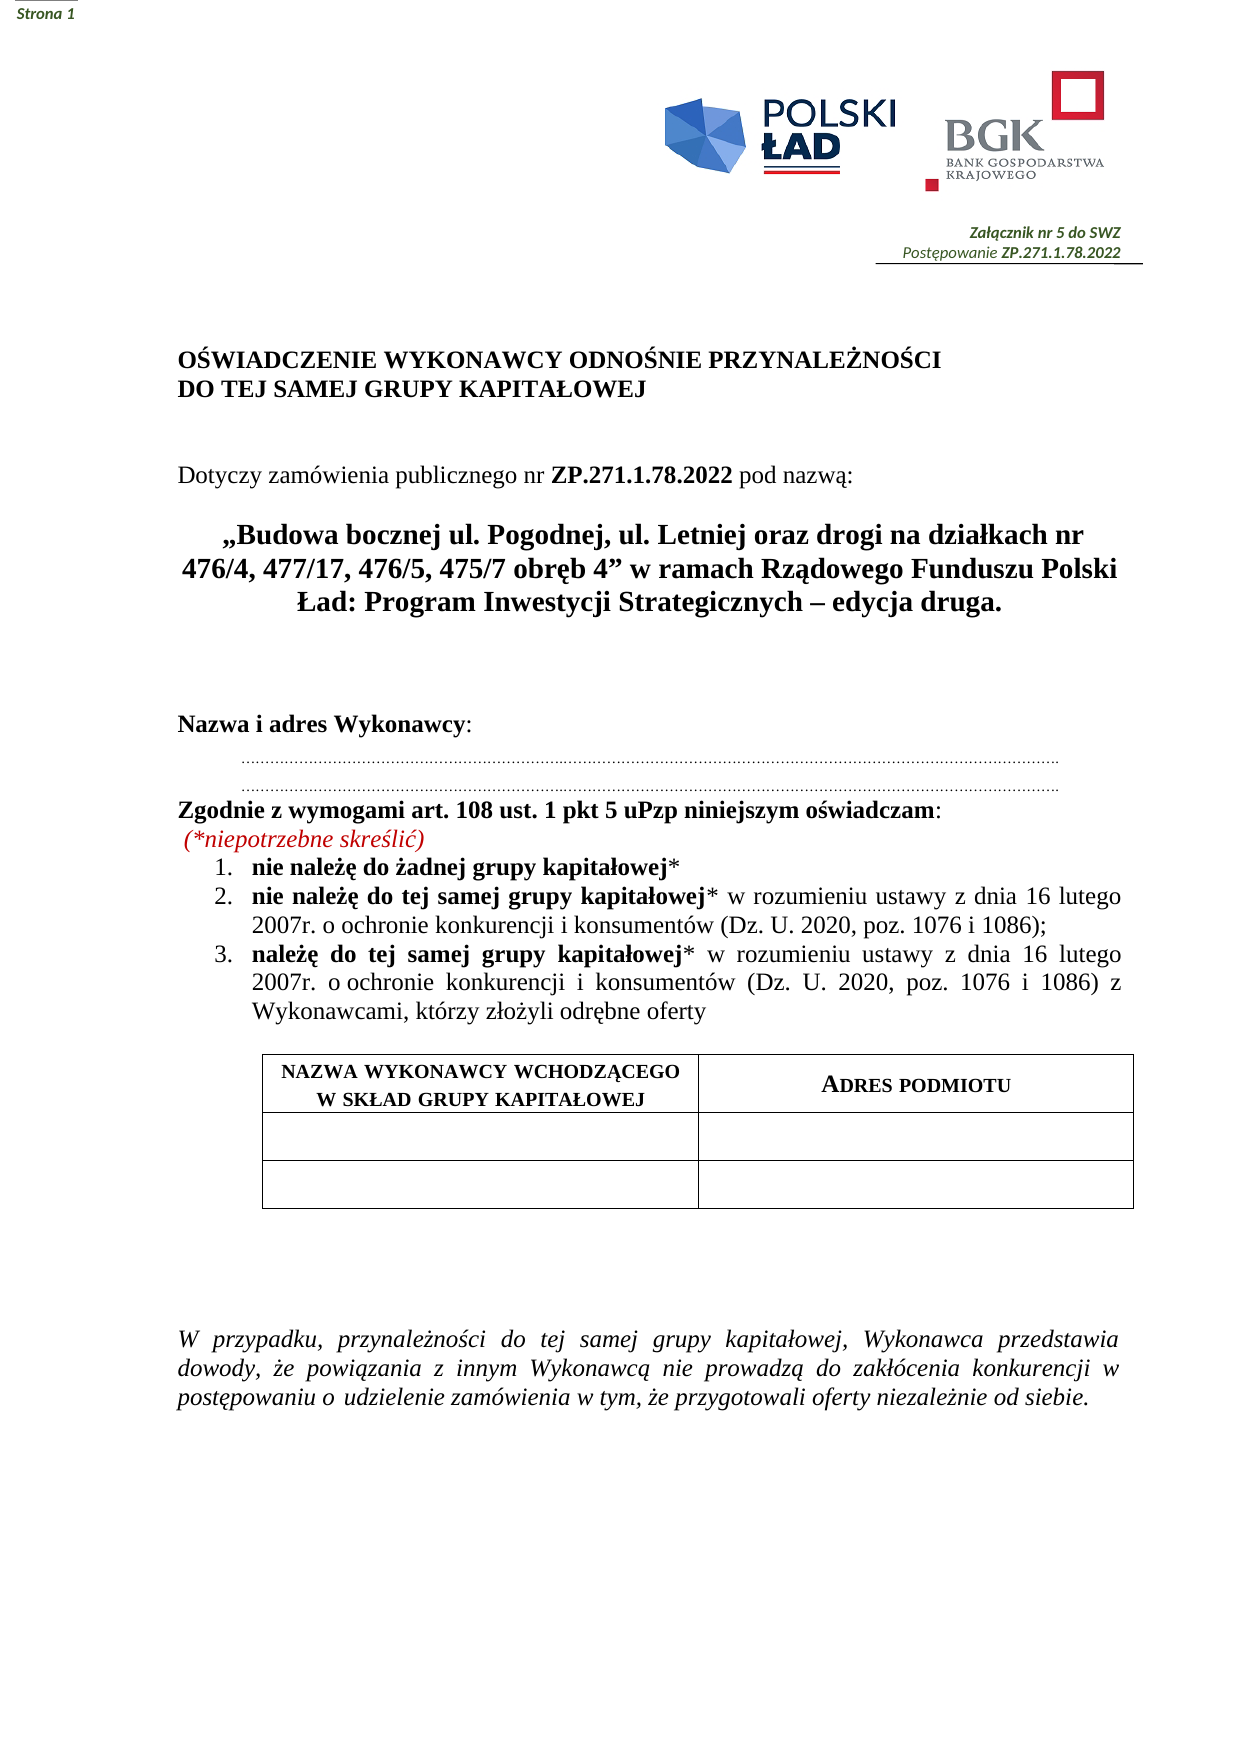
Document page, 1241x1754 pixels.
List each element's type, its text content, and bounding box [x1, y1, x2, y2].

table_cell [699, 1113, 1133, 1160]
table_cell [263, 1113, 698, 1160]
table_header nazwa wykonawcy wchodzącego w skład grupy kapitałowej [263, 1055, 698, 1112]
text (*niepotrzebne skreślić) [177, 824, 1122, 852]
text 3. należę do tej samej grupy kapitałowej* w rozumieniu ustawy z dnia 16 lutego 2007r. o ochronie konkurencji i konsumentów (Dz. U. 2020, poz. 1076 i 1086) z Wykonawcami, którzy złożyli odrębne oferty [214, 939, 1122, 1025]
text Dotyczy zamówienia publicznego nr ZP.271.1.78.2022 pod nazwą: [177, 460, 1122, 489]
text Nazwa i adres Wykonawcy: [177, 709, 1122, 737]
table_cell [699, 1161, 1133, 1208]
text „Budowa bocznej ul. Pogodnej, ul. Letniej oraz drogi na działkach nr 476/4, 477/17, 476/5, 475/7 obręb 4” w ramach Rządowego Funduszu Polski Ład: Program Inwestycji Strategicznych – edycja druga. [177, 517, 1122, 618]
table_cell [263, 1161, 698, 1208]
text 1. nie należę do żadnej grupy kapitałowej* [214, 852, 1122, 881]
text Zgodnie z wymogami art. 108 ust. 1 pkt 5 uPzp niniejszym oświadczam: [177, 795, 1122, 824]
table_header Adres podmiotu [699, 1055, 1133, 1112]
text ………………………………………………………….…………………………………………………………………………………………. [177, 766, 1122, 795]
text 2. nie należę do tej samej grupy kapitałowej* w rozumieniu ustawy z dnia 16 lutego 2007r. o ochronie konkurencji i konsumentów (Dz. U. 2020, poz. 1076 i 1086); [214, 881, 1122, 939]
text OŚWIADCZENIE WYKONAWCY ODNOŚNIE PRZYNALEŻNOŚCI [177, 345, 1122, 374]
text DO TEJ SAMEJ GRUPY KAPITAŁOWEJ [177, 374, 1122, 402]
text W przypadku, przynależności do tej samej grupy kapitałowej, Wykonawca przedstawia dowody, że powiązania z innym Wykonawcą nie prowadzą do zakłócenia konkurencji w postępowaniu o udzielenie zamówienia w tym, że przygotowali oferty niezależnie od siebie. [177, 1324, 1122, 1411]
text ………………………………………………………….…………………………………………………………………………………………. [177, 737, 1122, 766]
